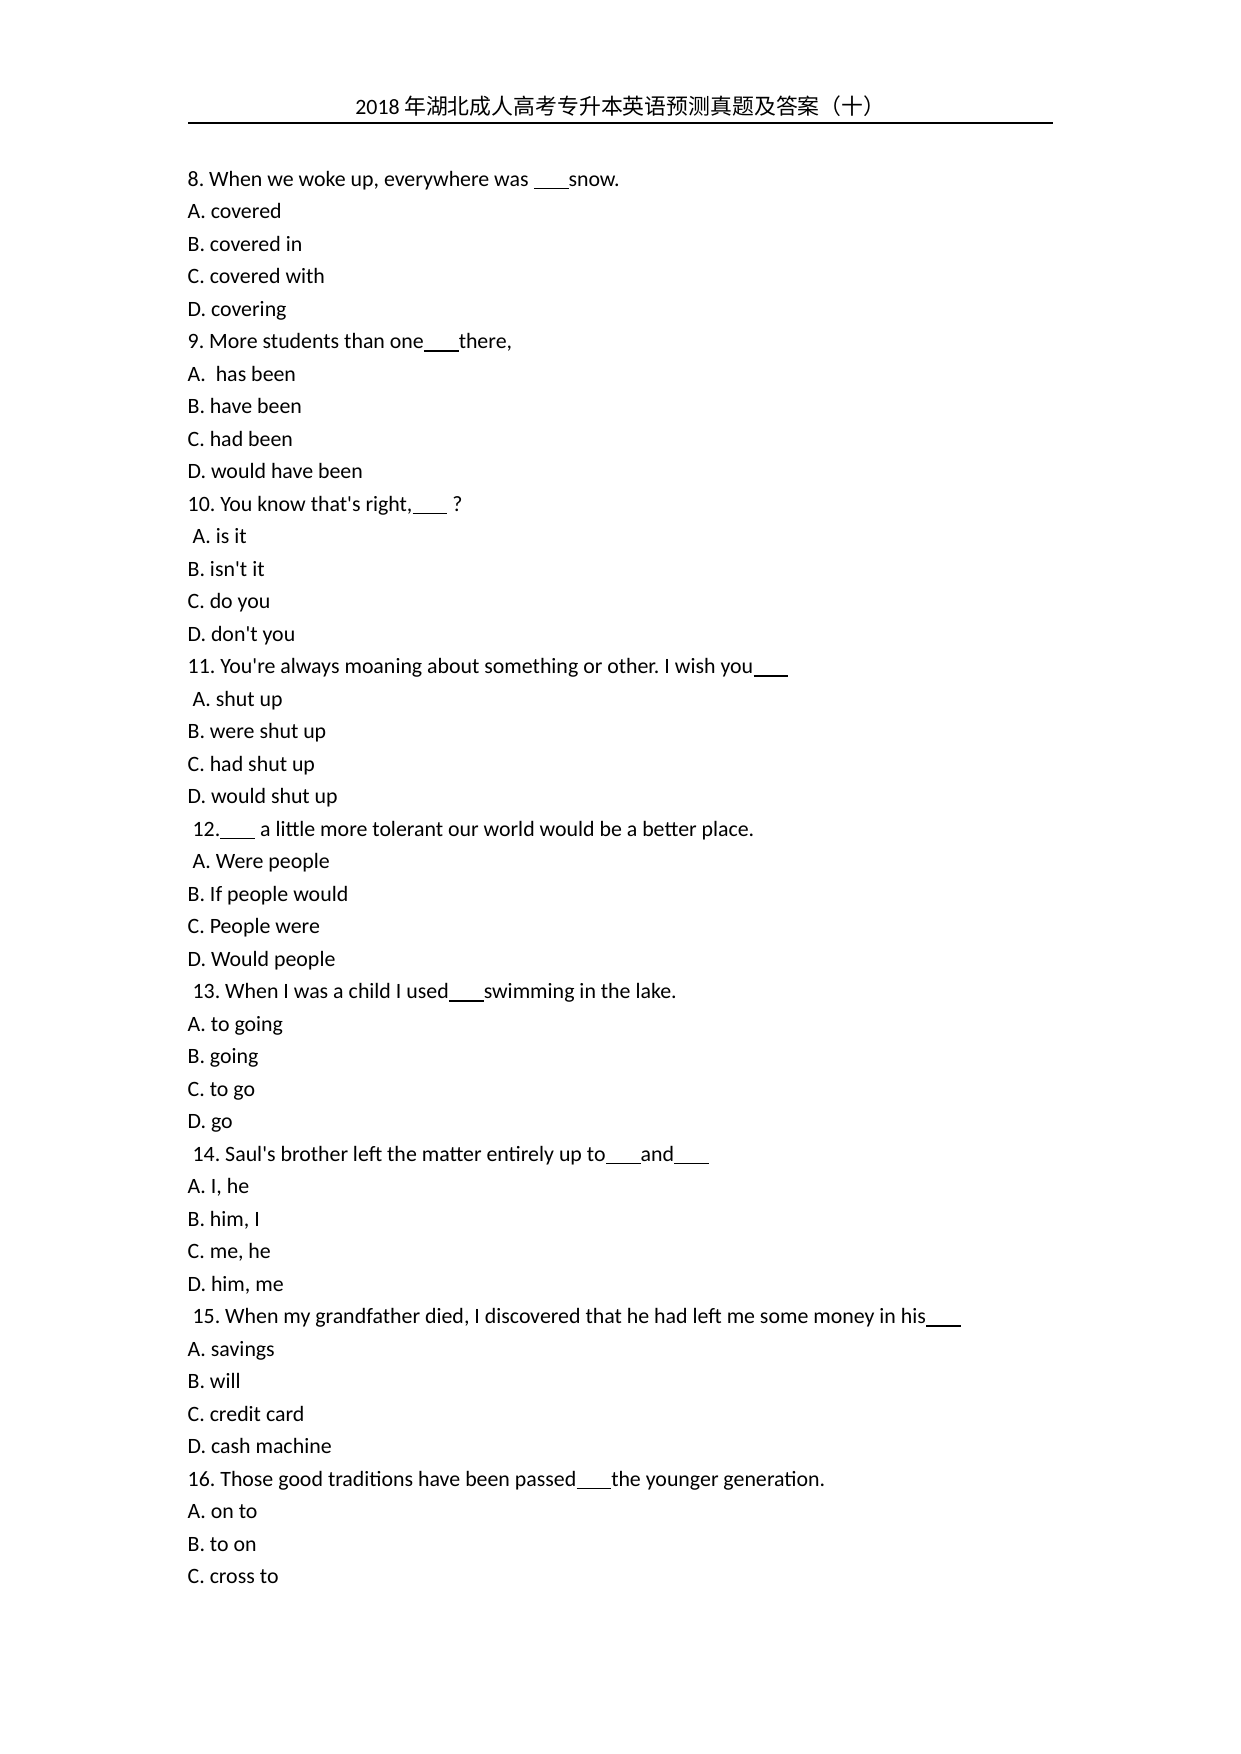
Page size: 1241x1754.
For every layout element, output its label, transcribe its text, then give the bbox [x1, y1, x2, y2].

text C. credit card [187, 1397, 1053, 1429]
text D. him, me [187, 1267, 1053, 1299]
text A. savings [187, 1332, 1053, 1364]
text A. Were people [187, 844, 1053, 877]
text B. him, I [187, 1202, 1053, 1234]
text B. to on C. cross to [187, 1527, 1053, 1592]
text D. would have been [187, 454, 1053, 487]
text B. covered in [187, 227, 1053, 259]
text 15. When my grandfather died, I discovered that he had left me some money in his [187, 1299, 1053, 1332]
text B. have been [187, 389, 1053, 422]
text D. Would people [187, 942, 1053, 974]
text 10. You know that's right, ? [187, 487, 1053, 519]
text 8. When we woke up, everywhere was snow. [187, 162, 1053, 194]
text A. to going [187, 1007, 1053, 1039]
text D. cash machine [187, 1429, 1053, 1462]
text C. do you [187, 584, 1053, 617]
text 13. When I was a child I used swimming in the lake. [187, 974, 1053, 1007]
text 12. a little more tolerant our world would be a better place. [187, 812, 1053, 844]
text A. shut up [187, 682, 1053, 714]
text 9. More students than one there, [187, 324, 1053, 357]
text A. has been [187, 357, 1053, 389]
text A. is it B. isn't it [187, 519, 1053, 584]
text C. People were [187, 909, 1053, 942]
text A. covered [187, 194, 1053, 227]
text B. going [187, 1039, 1053, 1072]
text A. I, he [187, 1169, 1053, 1202]
text 14. Saul's brother left the matter entirely up to and [187, 1137, 1053, 1169]
text A. on to [187, 1494, 1053, 1527]
text D. would shut up [187, 779, 1053, 812]
text D. don't you [187, 617, 1053, 649]
text 11. You're always moaning about something or other. I wish you [187, 649, 1053, 682]
text C. me, he [187, 1234, 1053, 1267]
text C. had shut up [187, 747, 1053, 779]
text C. covered with [187, 259, 1053, 292]
text C. had been [187, 422, 1053, 454]
text B. will [187, 1364, 1053, 1397]
text 16. Those good traditions have been passed the younger generation. [187, 1462, 1053, 1494]
text C. to go D. go [187, 1072, 1053, 1137]
text B. If people would [187, 877, 1053, 909]
text D. covering [187, 292, 1053, 324]
text B. were shut up [187, 714, 1053, 747]
